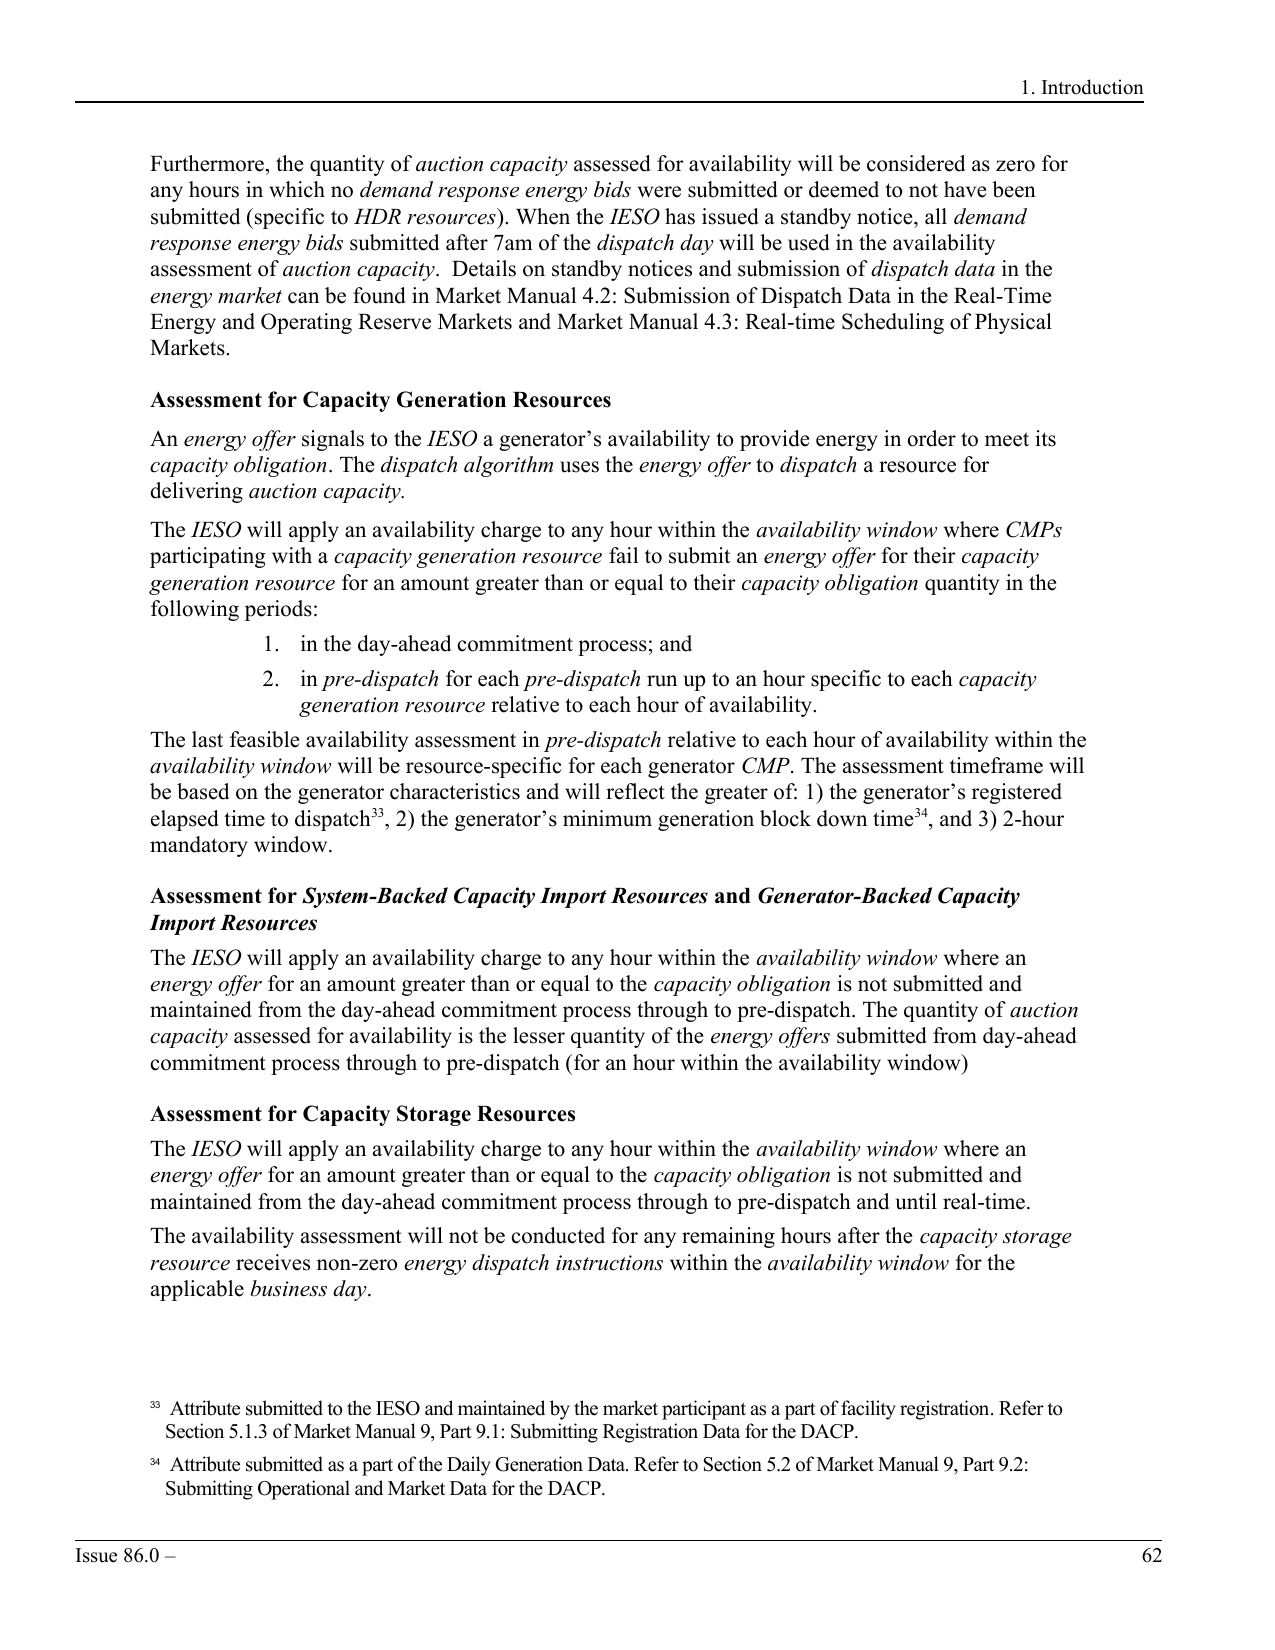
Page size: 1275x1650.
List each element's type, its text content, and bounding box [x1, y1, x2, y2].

list in the day-ahead commitment process; and [262, 630, 1087, 656]
text The availability assessment will not be conducted for any remaining hours after the capacity storage resource receives non-zero energy dispatch instructions within the availability window for the applicable business day. [150, 1222, 1087, 1301]
text The IESO will apply an availability charge to any hour within the availability window where CMPs participating with a capacity generation resource fail to submit an energy offer for their capacity generation resource for an amount greater than or equal to their capacity obligation quantity in the following periods: [150, 516, 1087, 622]
text The last feasible availability assessment in pre-dispatch relative to each hour of availability within the availability window will be resource-specific for each generator CMP. The assessment timeframe will be based on the generator characteristics and will reflect the greater of: 1) the generator’s registered elapsed time to dispatch, 2) the generator’s minimum generation block down time, and 3) 2-hour mandatory window. [150, 726, 1087, 857]
text Assessment for System-Backed Capacity Import Resources and Generator-Backed Capacity Import Resources [150, 882, 1087, 935]
text The IESO will apply an availability charge to any hour within the availability window where an energy offer for an amount greater than or equal to the capacity obligation is not submitted and maintained from the day-ahead commitment process through to pre-dispatch. The quantity of auction capacity assessed for availability is the lesser quantity of the energy offers submitted from day-ahead commitment process through to pre-dispatch (for an hour within the availability window) [150, 943, 1087, 1075]
text The IESO will apply an availability charge to any hour within the availability window where an energy offer for an amount greater than or equal to the capacity obligation is not submitted and maintained from the day-ahead commitment process through to pre-dispatch and until real-time. [150, 1135, 1087, 1214]
text Furthermore, the quantity of auction capacity assessed for availability will be considered as zero for any hours in which no demand response energy bids were submitted or deemed to not have been submitted (specific to HDR resources). When the IESO has issued a standby notice, all demand response energy bids submitted after 7am of the dispatch day will be used in the availability assessment of auction capacity. Details on standby notices and submission of dispatch data in the energy market can be found in Market Manual 4.2: Submission of Dispatch Data in the Real-Time Energy and Operating Reserve Markets and Market Manual 4.3: Real-time Scheduling of Physical Markets. [150, 150, 1087, 361]
text An energy offer signals to the IESO a generator’s availability to provide energy in order to meet its capacity obligation. The dispatch algorithm uses the energy offer to dispatch a resource for delivering auction capacity. [150, 425, 1087, 504]
text Assessment for Capacity Generation Resources [150, 386, 1087, 412]
text Assessment for Capacity Storage Resources [150, 1100, 1087, 1127]
list in pre-dispatch for each pre-dispatch run up to an hour specific to each capacity generation resource relative to each hour of availability. [262, 665, 1087, 717]
